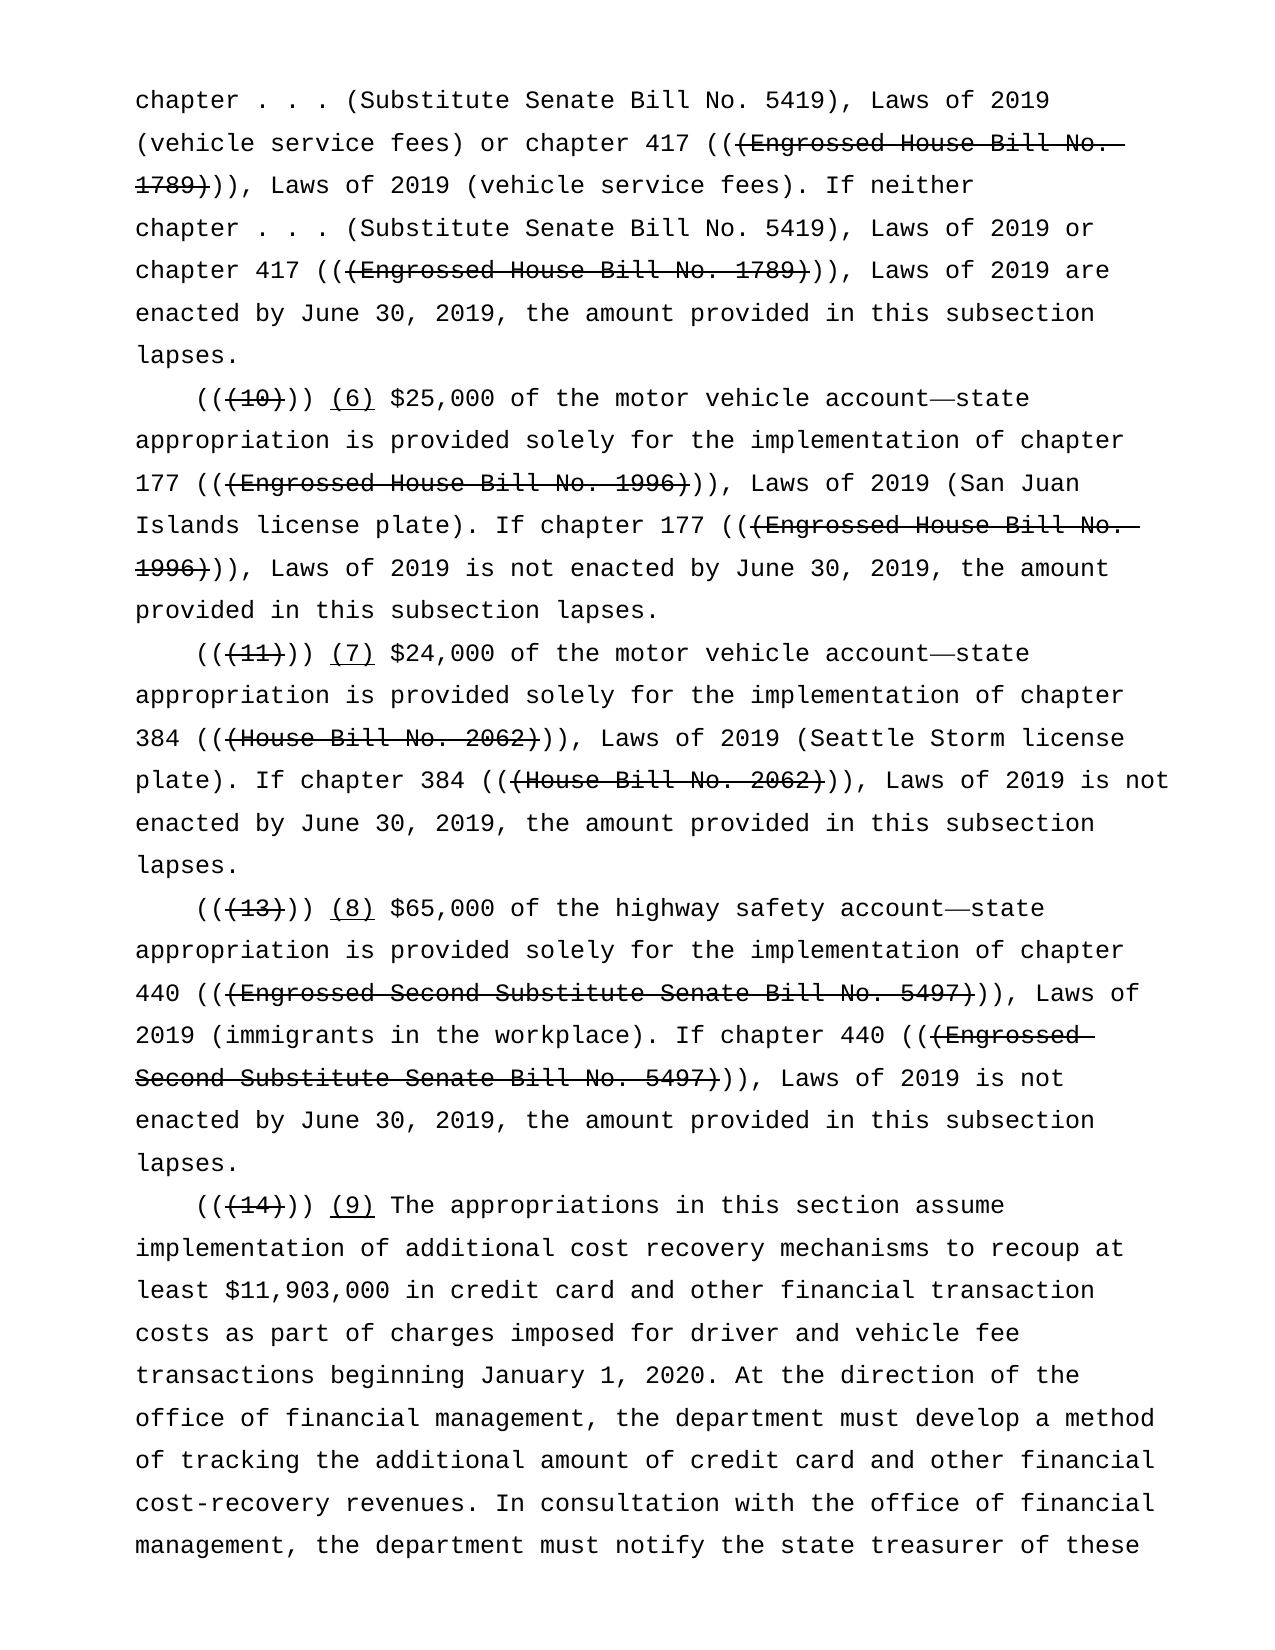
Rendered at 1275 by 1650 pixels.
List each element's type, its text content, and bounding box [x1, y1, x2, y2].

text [135, 75, 1170, 372]
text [135, 1180, 1170, 1562]
text (((11))) (7) $24,000 of the motor vehicle account—state appropriation is provided solely for the implementation of chapter 384 (((House Bill No. 2062))), Laws of 2019 (Seattle Storm license plate). If chapter 384 (((House Bill No. 2062))), Laws of 2019 is not enacted by June 30, 2019, the amount provided in this subsection lapses. [135, 627, 1170, 882]
text (((10))) (6) $25,000 of the motor vehicle account—state appropriation is provided solely for the implementation of chapter 177 (((Engrossed House Bill No. 1996))), Laws of 2019 (San Juan Islands license plate). If chapter 177 (((Engrossed House Bill No. 1996))), Laws of 2019 is not enacted by June 30, 2019, the amount provided in this subsection lapses. [135, 372, 1170, 627]
text (((13))) (8) $65,000 of the highway safety account—state appropriation is provided solely for the implementation of chapter 440 (((Engrossed Second Substitute Senate Bill No. 5497))), Laws of 2019 (immigrants in the workplace). If chapter 440 (((Engrossed Second Substitute Senate Bill No. 5497))), Laws of 2019 is not enacted by June 30, 2019, the amount provided in this subsection lapses. [135, 882, 1170, 1180]
